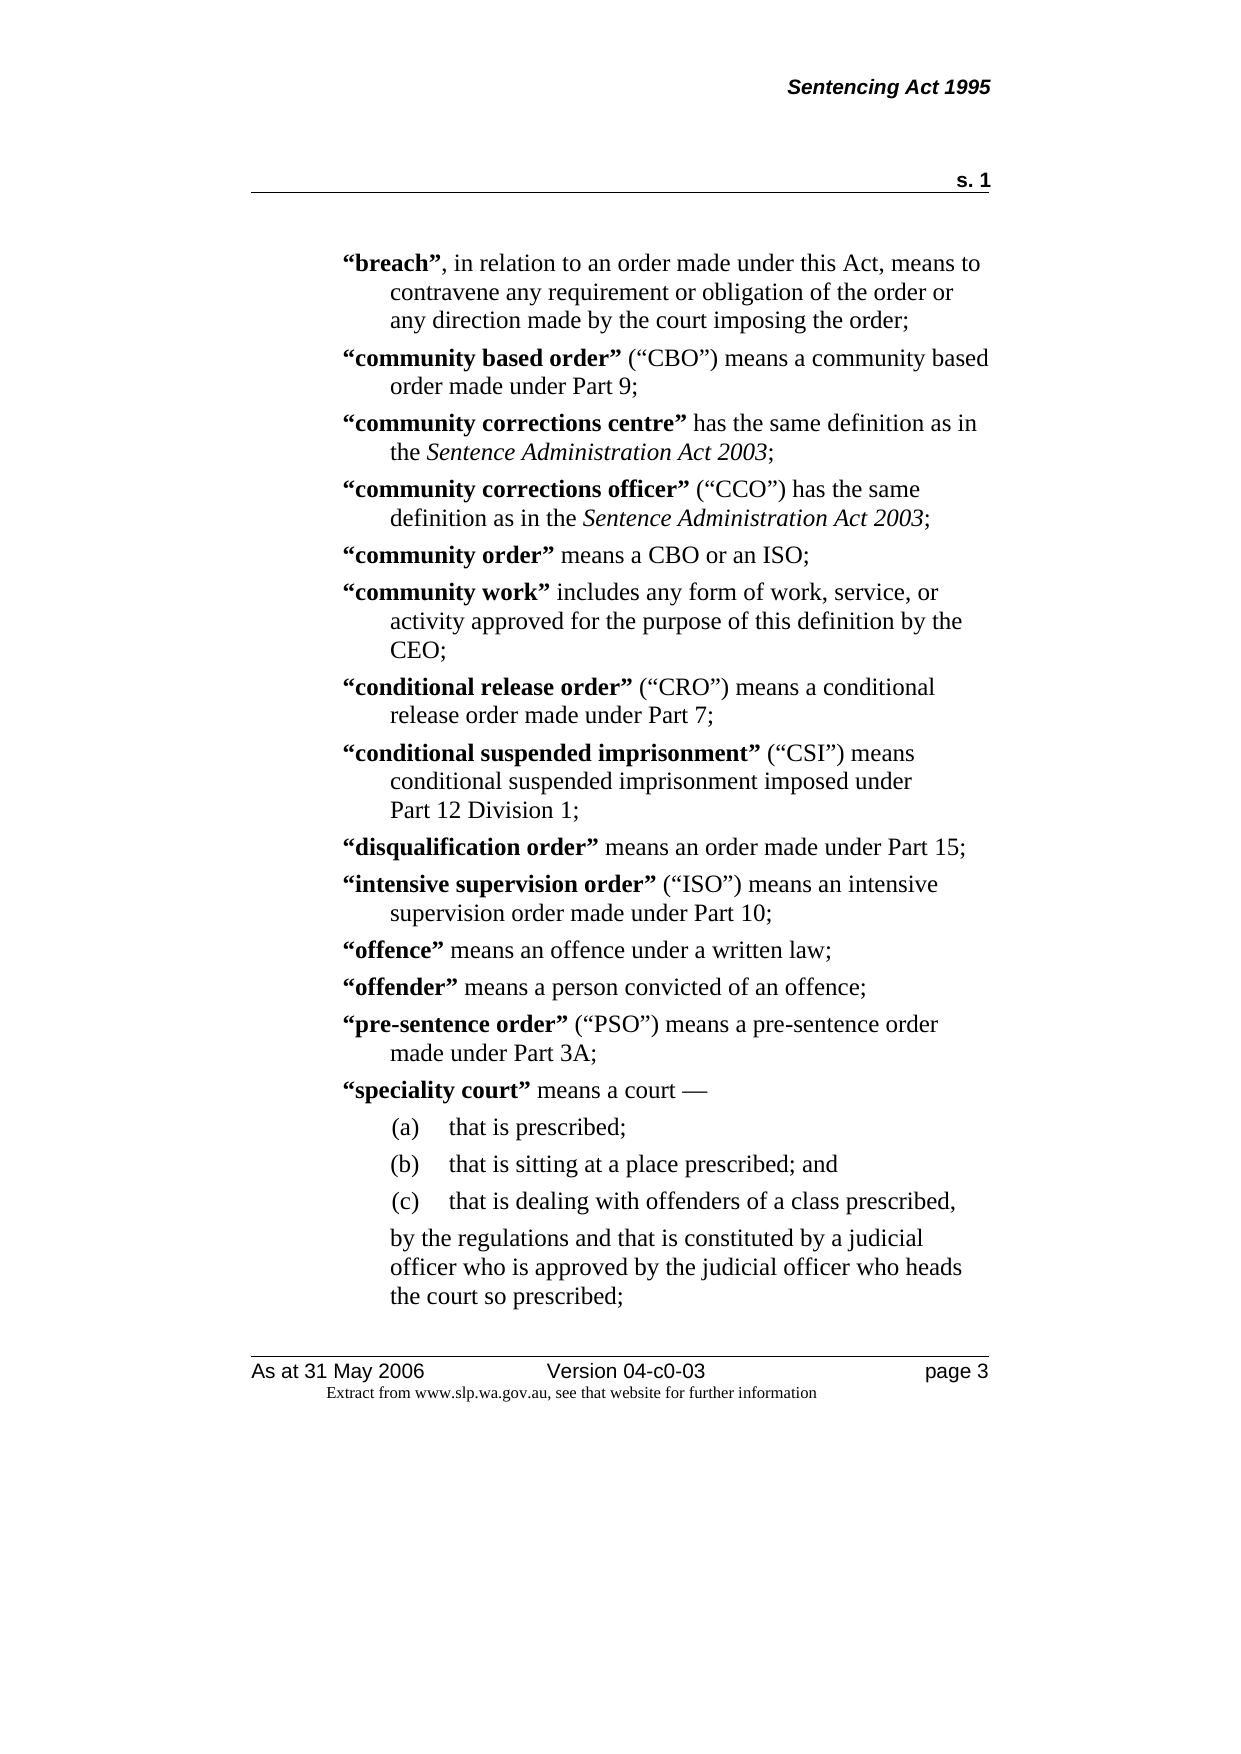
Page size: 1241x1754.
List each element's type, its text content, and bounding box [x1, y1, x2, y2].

text “community corrections centre” has the same definition as in the Sentence Administration Act 2003; [251, 408, 989, 466]
text (b) that is sitting at a place prescribed; and [251, 1149, 989, 1178]
text “community order” means a CBO or an ISO; [251, 540, 989, 569]
text “pre-sentence order” (“PSO”) means a pre-sentence order made under Part 3A; [251, 1009, 989, 1067]
text (a) that is prescribed; [251, 1112, 989, 1141]
text “offender” means a person convicted of an offence; [251, 972, 989, 1001]
text “speciality court” means a court — [251, 1075, 989, 1104]
text “disqualification order” means an order made under Part 15; [251, 832, 989, 861]
text “offence” means an offence under a written law; [251, 935, 989, 964]
text “conditional release order” (“CRO”) means a conditional release order made under Part 7; [251, 672, 989, 729]
text “community based order” (“CBO”) means a community based order made under Part 9; [251, 343, 989, 400]
text “breach”, in relation to an order made under this Act, means to contravene any requirement or obligation of the order or any direction made by the court imposing the order; [251, 248, 989, 334]
text by the regulations and that is constituted by a judicial officer who is approved by the judicial officer who heads the court so prescribed; [251, 1223, 989, 1310]
text “intensive supervision order” (“ISO”) means an intensive supervision order made under Part 10; [251, 869, 989, 927]
text (c) that is dealing with offenders of a class prescribed, [251, 1186, 989, 1215]
text “community work” includes any form of work, service, or activity approved for the purpose of this definition by the CEO; [251, 577, 989, 663]
text “conditional suspended imprisonment” (“CSI”) means conditional suspended imprisonment imposed under Part 12 Division 1; [251, 738, 989, 824]
text “community corrections officer” (“CCO”) has the same definition as in the Sentence Administration Act 2003; [251, 474, 989, 532]
